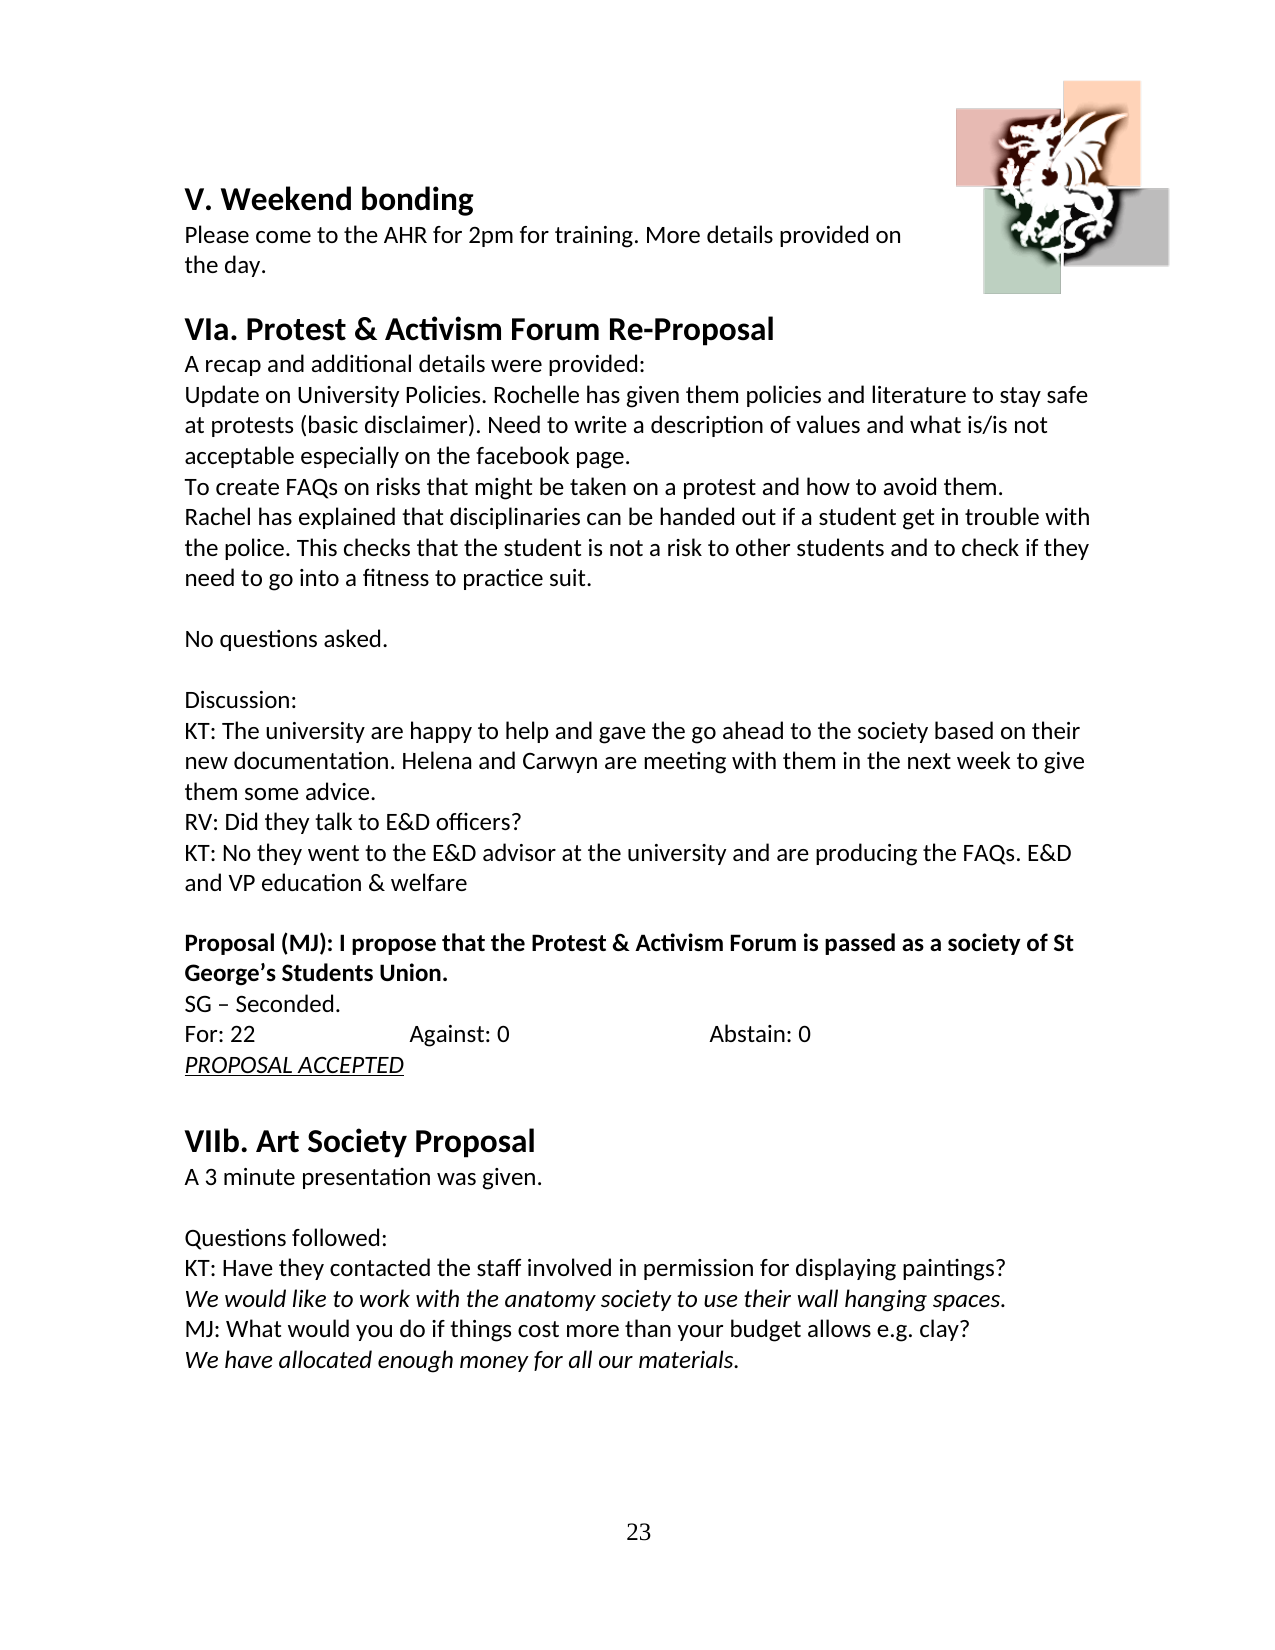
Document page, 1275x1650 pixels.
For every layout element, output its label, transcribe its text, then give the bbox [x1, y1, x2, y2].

list We would like to work with the anatomy society to use their wall hanging spaces. [184, 1283, 1093, 1313]
list KT: Have they contacted the staff involved in permission for displaying paintings? [184, 1252, 1093, 1283]
list MJ: What would you do if things cost more than your budget allows e.g. clay? [184, 1313, 1093, 1344]
text V. Weekend bonding [184, 178, 951, 219]
list SG – Seconded. [184, 988, 1093, 1018]
list No questions asked. [184, 623, 1093, 654]
list For: 22 Against: 0 Abstain: 0 [184, 1018, 1093, 1049]
text Proposal (MJ): I propose that the Protest & Activism Forum is passed as a society of St George’s Students Union. [184, 927, 1093, 988]
text VIa. Protest & Activism Forum Re-Proposal [184, 308, 1093, 348]
list RV: Did they talk to E&D officers? [184, 806, 1093, 837]
list KT: The university are happy to help and gave the go ahead to the society based on their new documentation. Helena and Carwyn are meeting with them in the next week to give them some advice. [184, 715, 1093, 806]
list Discussion: [184, 684, 1093, 715]
list Rachel has explained that disciplinaries can be handed out if a student get in trouble with the police. This checks that the student is not a risk to other students and to check if they need to go into a fitness to practice suit. [184, 501, 1093, 593]
picture [951, 77, 1179, 298]
list A recap and additional details were provided: [184, 348, 1093, 379]
text A 3 minute presentation was given. [184, 1161, 1093, 1191]
list KT: No they went to the E&D advisor at the university and are producing the FAQs. E&D and VP education & welfare [184, 837, 1093, 898]
text Please come to the AHR for 2pm for training. More details provided on the day. [184, 219, 951, 280]
list Update on University Policies. Rochelle has given them policies and literature to stay safe at protests (basic disclaimer). Need to write a description of values and what is/is not acceptable especially on the facebook page. [184, 379, 1093, 471]
list To create FAQs on risks that might be taken on a protest and how to avoid them. [184, 471, 1093, 501]
list We have allocated enough money for all our materials. [184, 1344, 1093, 1374]
text PROPOSAL ACCEPTED [184, 1049, 1093, 1079]
text VIIb. Art Society Proposal [184, 1120, 1093, 1161]
text Questions followed: [184, 1222, 1093, 1252]
